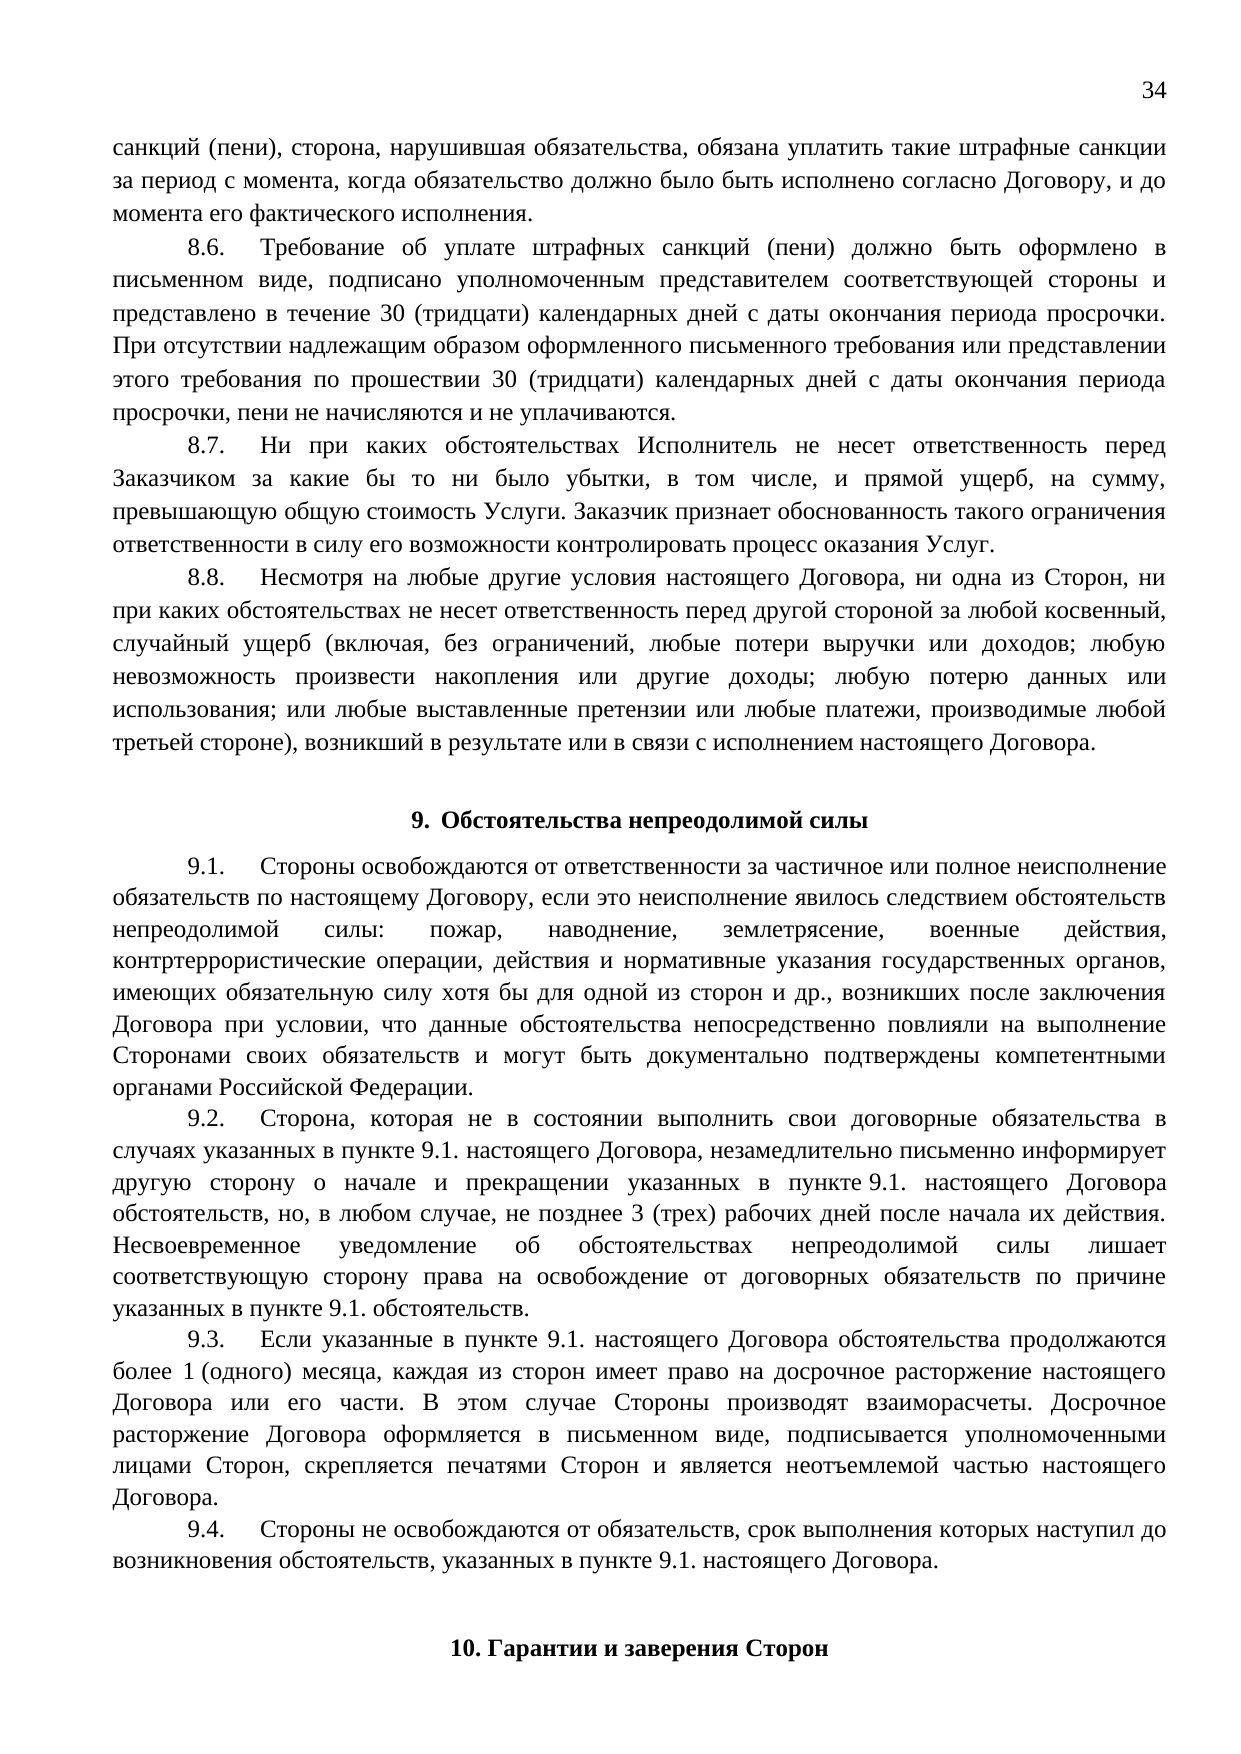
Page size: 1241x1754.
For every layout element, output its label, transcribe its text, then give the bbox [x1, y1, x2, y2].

text 10. Гарантии и заверения Сторон [112, 1633, 1167, 1662]
list Если указанные в пункте 9.1. настоящего Договора обстоятельства продолжаются более 1 (одного) месяца, каждая из сторон имеет право на досрочное расторжение настоящего Договора или его части. В этом случае Стороны производят взаиморасчеты. Досрочное расторжение Договора оформляется в письменном виде, подписывается уполномоченными лицами Сторон, скрепляется печатями Сторон и является неотъемлемой частью настоящего Договора. [112, 1324, 1167, 1511]
list Сторона, которая не в состоянии выполнить свои договорные обязательства в случаях указанных в пункте 9.1. настоящего Договора, незамедлительно письменно информирует другую сторону о начале и прекращении указанных в пункте 9.1. настоящего Договора обстоятельств, но, в любом случае, не позднее 3 (трех) рабочих дней после начала их действия. Несвоевременное уведомление об обстоятельствах непреодолимой силы лишает соответствующую сторону права на освобождение от договорных обязательств по причине указанных в пункте 9.1. обстоятельств. [112, 1103, 1167, 1322]
list Требование об уплате штрафных санкций (пени) должно быть оформлено в письменном виде, подписано уполномоченным представителем соответствующей стороны и представлено в течение 30 (тридцати) календарных дней с даты окончания периода просрочки. При отсутствии надлежащим образом оформленного письменного требования или представлении этого требования по прошествии 30 (тридцати) календарных дней с даты окончания периода просрочки, пени не начисляются и не уплачиваются. [112, 232, 1167, 425]
list Стороны не освобождаются от обязательств, срок выполнения которых наступил до возникновения обстоятельств, указанных в пункте 9.1. настоящего Договора. [112, 1514, 1167, 1574]
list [112, 132, 1167, 227]
list Несмотря на любые другие условия настоящего Договора, ни одна из Сторон, ни при каких обстоятельствах не несет ответственность перед другой стороной за любой косвенный, случайный ущерб (включая, без ограничений, любые потери выручки или доходов; любую невозможность произвести накопления или другие доходы; любую потерю данных или использования; или любые выставленные претензии или любые платежи, производимые любой третьей стороне), возникший в результате или в связи с исполнением настоящего Договора. [112, 562, 1167, 756]
list Ни при каких обстоятельствах Исполнитель не несет ответственность перед Заказчиком за какие бы то ни было убытки, в том числе, и прямой ущерб, на сумму, превышающую общую стоимость Услуги. Заказчик признает обоснованность такого ограничения ответственности в силу его возможности контролировать процесс оказания Услуг. [112, 430, 1167, 557]
list Обстоятельства непреодолимой силы [112, 805, 1167, 834]
list Стороны освобождаются от ответственности за частичное или полное неисполнение обязательств по настоящему Договору, если это неисполнение явилось следствием обстоятельств непреодолимой силы: пожар, наводнение, землетрясение, военные действия, контртеррористические операции, действия и нормативные указания государственных органов, имеющих обязательную силу хотя бы для одной из сторон и др., возникших после заключения Договора при условии, что данные обстоятельства непосредственно повлияли на выполнение Сторонами своих обязательств и могут быть документально подтверждены компетентными органами Российской Федерации. [112, 851, 1167, 1101]
